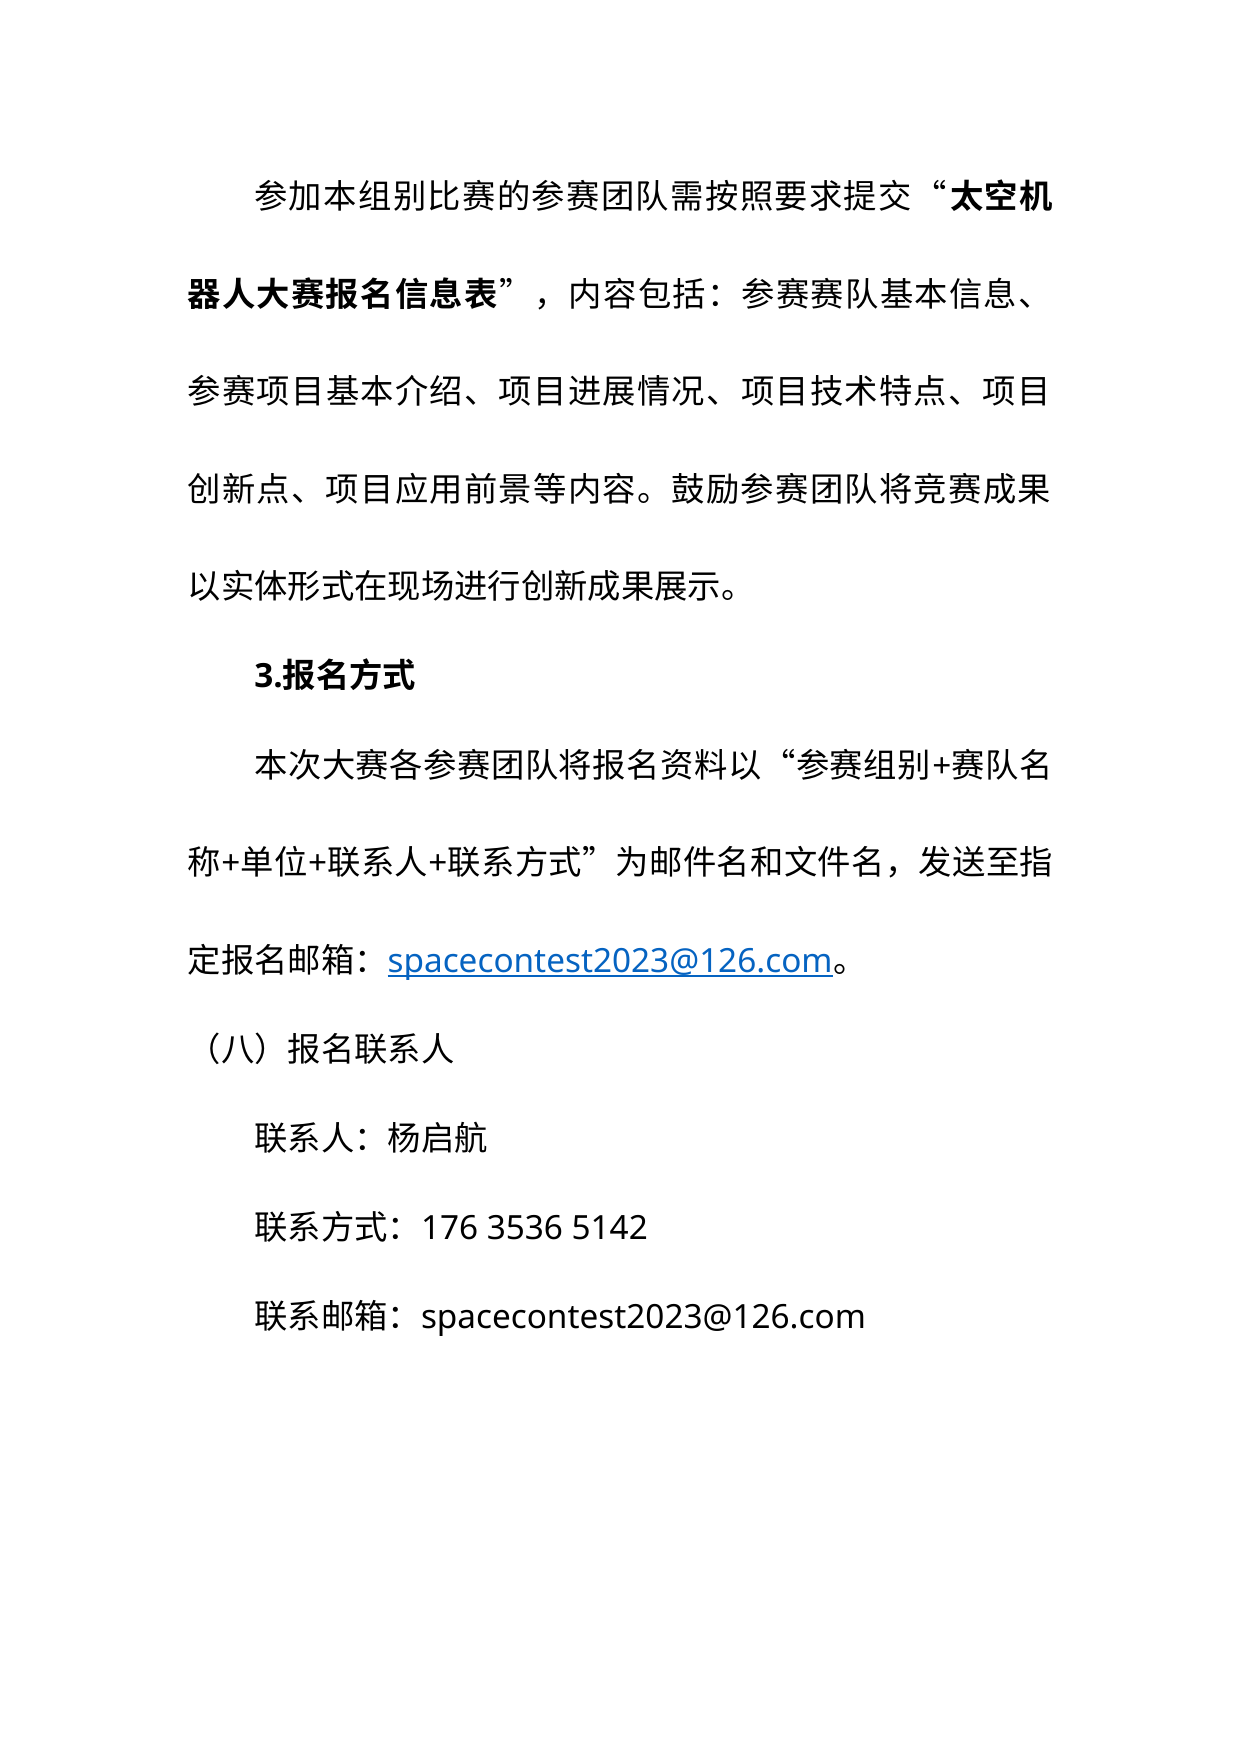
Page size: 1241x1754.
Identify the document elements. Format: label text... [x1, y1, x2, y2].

text 3.报名方式 [187, 641, 1053, 706]
text （八）报名联系人 [187, 1014, 1053, 1079]
text 联系邮箱：spacecontest2023@126.com [187, 1282, 1053, 1347]
text 参加本组别比赛的参赛团队需按照要求提交“太空机器人大赛报名信息表”，内容包括：参赛赛队基本信息、参赛项目基本介绍、项目进展情况、项目技术特点、项目创新点、项目应用前景等内容。鼓励参赛团队将竞赛成果以实体形式在现场进行创新成果展示。 [187, 162, 1053, 617]
text 联系人：杨启航 [187, 1103, 1053, 1168]
text 联系方式：176 3536 5142 [187, 1192, 1053, 1257]
text 本次大赛各参赛团队将报名资料以“参赛组别+赛队名称+单位+联系人+联系方式”为邮件名和文件名，发送至指定报名邮箱：spacecontest2023@126.com。 [187, 730, 1053, 990]
